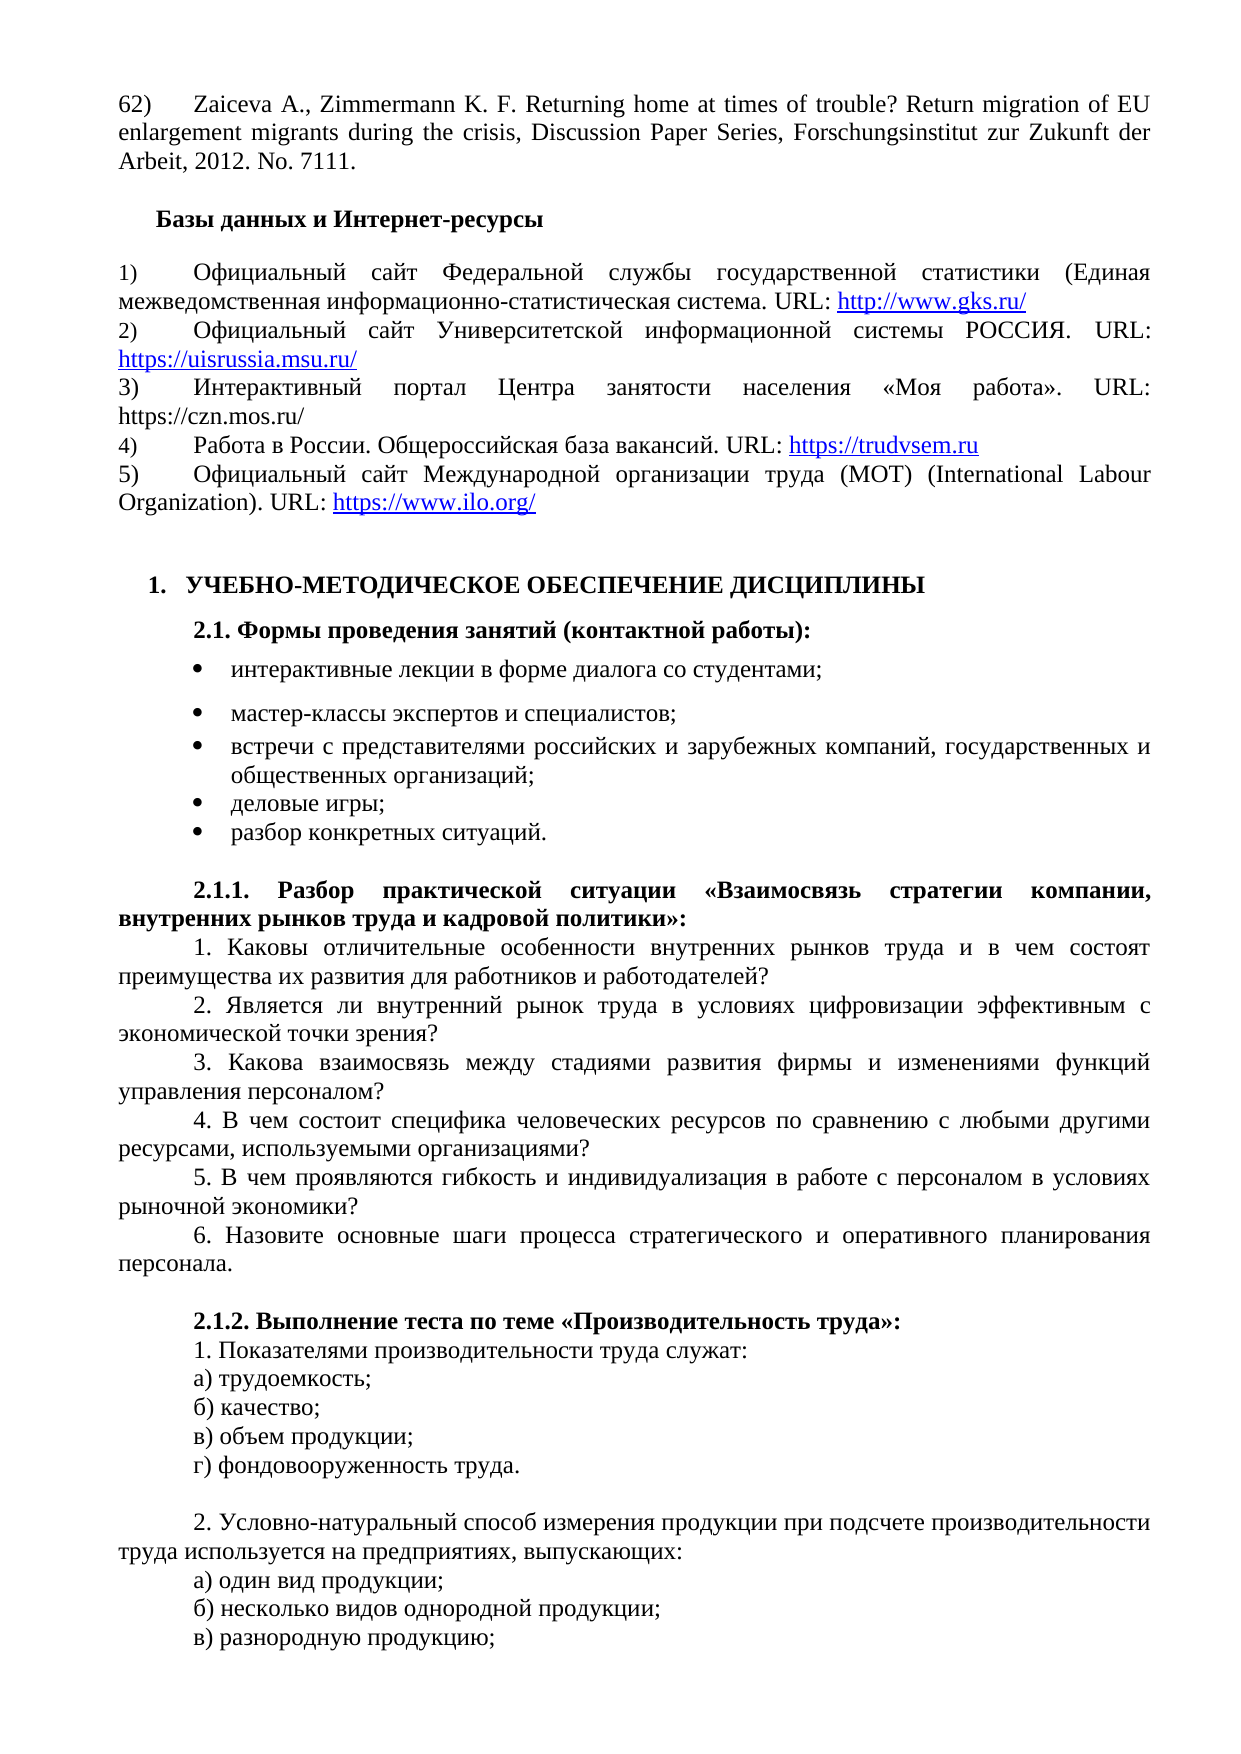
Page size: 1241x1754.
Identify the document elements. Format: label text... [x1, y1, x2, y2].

text а) один вид продукции; [118, 1565, 1152, 1593]
list встречи с представителями российских и зарубежных компаний, государственных и общественных организаций; [193, 731, 1152, 788]
list Официальный сайт Федеральной службы государственной статистики (Единая межведомственная информационно-статистическая система. URL: http://www.gks.ru/ [118, 257, 1152, 315]
text 5. В чем проявляются гибкость и индивидуализация в работе с персоналом в условиях рыночной экономики? [118, 1162, 1152, 1220]
text 1. Каковы отличительные особенности внутренних рынков труда и в чем состоят преимущества их развития для работников и работодателей? [118, 932, 1152, 990]
list Zaiceva A., Zimmermann K. F. Returning home at times of trouble? Return migration of EU enlargement migrants during the crisis, Discussion Paper Series, Forschungsinstitut zur Zukunft der Arbeit, 2012. No. 7111. [118, 89, 1152, 175]
text б) несколько видов однородной продукции; [118, 1593, 1152, 1622]
list Интерактивный портал Центра занятости населения «Моя работа». URL: https://czn.mos.ru/ [118, 372, 1152, 430]
text 2. Условно-натуральный способ измерения продукции при подсчете производительности труда используется на предприятиях, выпускающих: [118, 1507, 1152, 1565]
text 4. В чем состоит специфика человеческих ресурсов по сравнению с любыми другими ресурсами, используемыми организациями? [118, 1105, 1152, 1162]
list УЧЕБНО-МЕТОДИЧЕСКОЕ ОБЕСПЕЧЕНИЕ ДИСЦИПЛИНЫ [148, 570, 1152, 599]
text Базы данных и Интернет-ресурсы [118, 204, 1152, 232]
text 6. Назовите основные шаги процесса стратегического и оперативного планирования персонала. [118, 1220, 1152, 1277]
text 2. Является ли внутренний рынок труда в условиях цифровизации эффективным с экономической точки зрения? [118, 990, 1152, 1047]
text а) трудоемкость; [118, 1363, 1152, 1392]
list Работа в России. Общероссийская база вакансий. URL: https://trudvsem.ru [118, 430, 1152, 459]
text 2.1.2. Выполнение теста по теме «Производительность труда»: [118, 1306, 1152, 1335]
list Официальный сайт Университетской информационной системы РОССИЯ. URL: https://uisrussia.msu.ru/ [118, 315, 1152, 372]
list мастер-классы экспертов и специалистов; [193, 698, 1152, 727]
text 1. Показателями производительности труда служат: [118, 1335, 1152, 1363]
text в) разнородную продукцию; [118, 1622, 1152, 1651]
list разбор конкретных ситуаций. [193, 817, 1152, 846]
text 2.1.1. Разбор практической ситуации «Взаимосвязь стратегии компании, внутренних рынков труда и кадровой политики»: [118, 875, 1152, 932]
text г) фондовооруженность труда. [118, 1450, 1152, 1478]
list деловые игры; [193, 788, 1152, 817]
text 3. Какова взаимосвязь между стадиями развития фирмы и изменениями функций управления персоналом? [118, 1047, 1152, 1105]
list Официальный сайт Международной организации труда (МОТ) (International Labour Organization). URL: https://www.ilo.org/ [118, 459, 1152, 516]
text в) объем продукции; [118, 1421, 1152, 1450]
text 2.1. Формы проведения занятий (контактной работы): [193, 615, 1152, 644]
text б) качество; [118, 1392, 1152, 1421]
list интерактивные лекции в форме диалога со студентами; [193, 654, 1152, 683]
